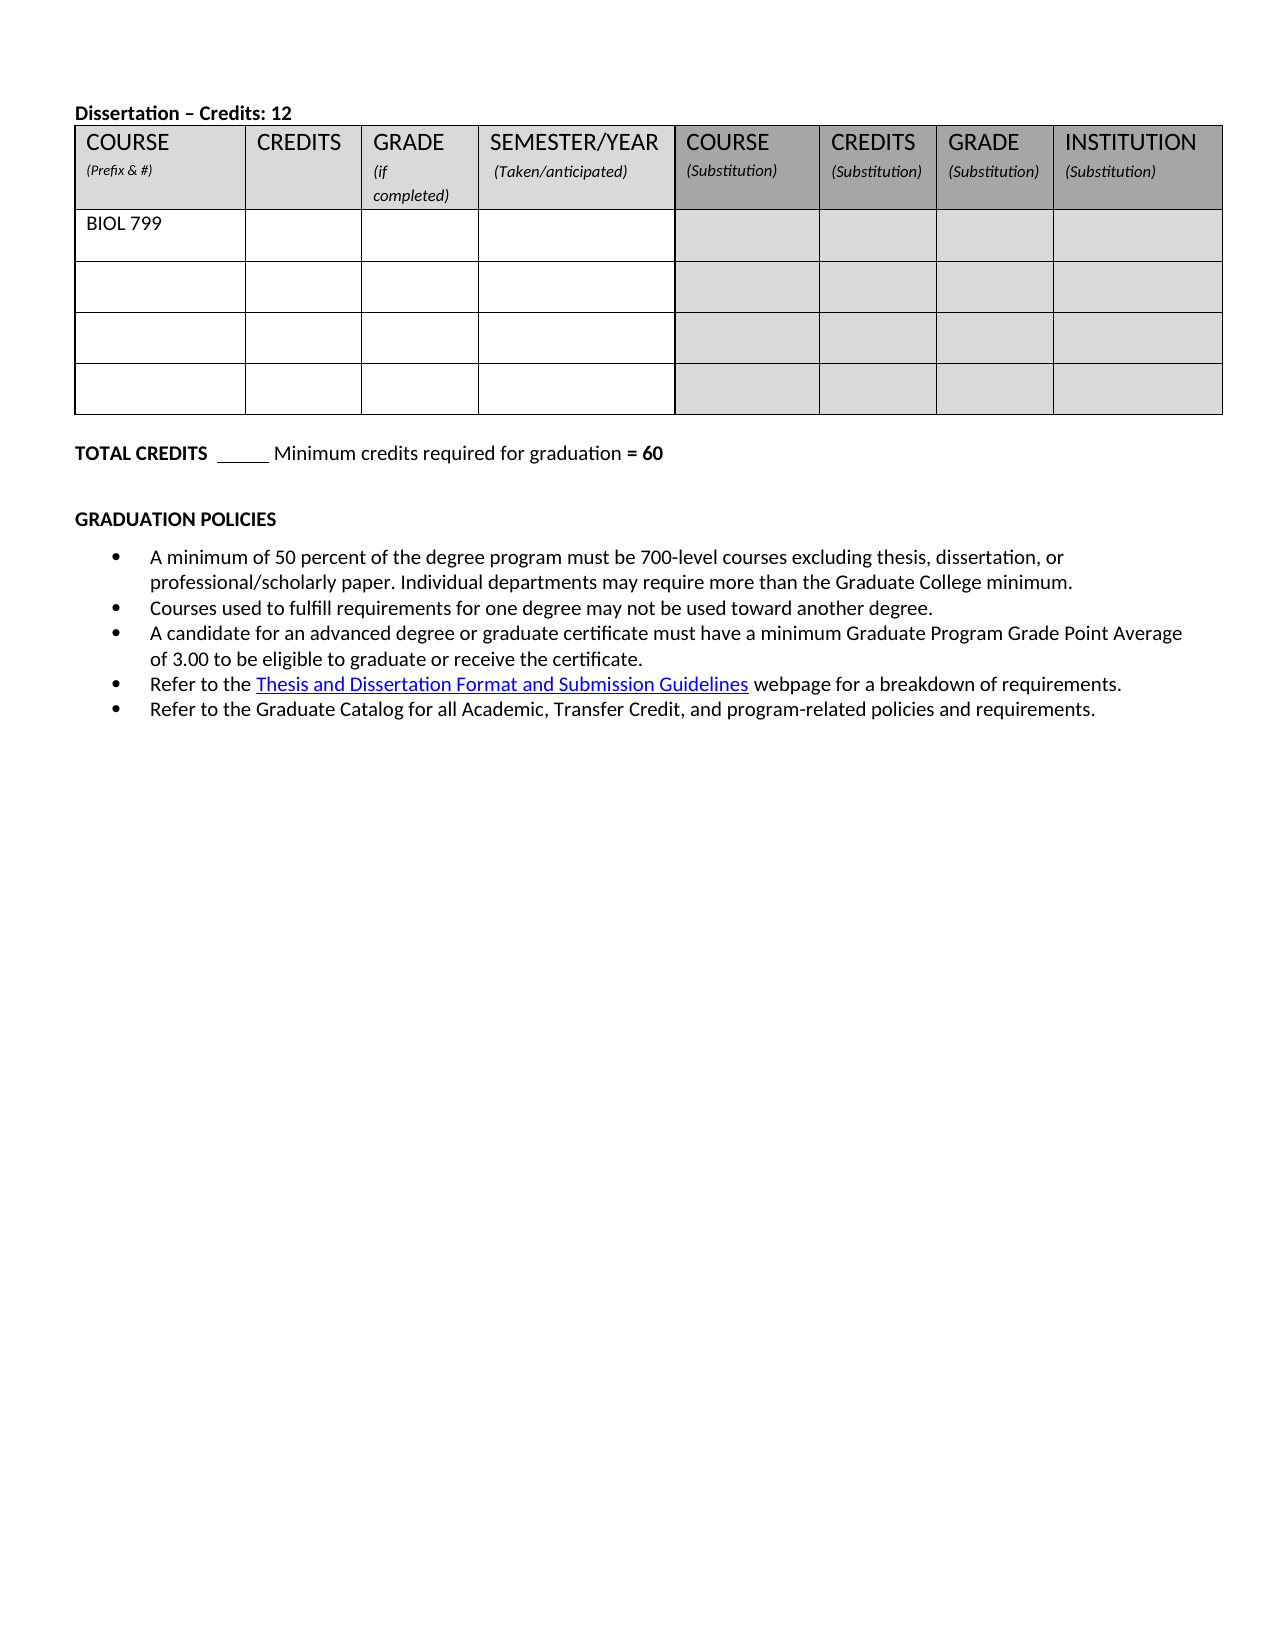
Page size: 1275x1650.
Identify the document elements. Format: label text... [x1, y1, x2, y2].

table_cell [479, 364, 674, 414]
subtitle TOTAL CREDITS Minimum credits required for graduation = 60 [75, 440, 1200, 465]
table_cell [1054, 210, 1222, 261]
list Refer to the Thesis and Dissertation Format and Submission Guidelines webpage for a breakdown of requirements. [112, 671, 1200, 697]
table_cell [479, 210, 674, 261]
table_cell [246, 262, 361, 312]
table_cell [246, 313, 361, 363]
table_header GRADE (Substitution) [937, 126, 1053, 209]
table_cell [362, 210, 478, 261]
table_cell [937, 210, 1053, 261]
table_cell [479, 262, 674, 312]
table_cell [820, 210, 936, 261]
list Courses used to fulfill requirements for one degree may not be used toward another degree. [112, 595, 1200, 620]
subtitle Dissertation – Credits: 12 [75, 100, 1200, 125]
subtitle GRADUATION POLICIES [75, 507, 1200, 532]
table_cell BIOL 799 [76, 210, 245, 261]
table_cell [1054, 364, 1222, 414]
table_cell [246, 210, 361, 261]
table_header GRADE (if completed) [362, 126, 478, 209]
table_cell [937, 364, 1053, 414]
table_cell [246, 364, 361, 414]
table_cell [76, 262, 245, 312]
table_header CREDITS [246, 126, 361, 209]
table_cell [479, 313, 674, 363]
list A minimum of 50 percent of the degree program must be 700-level courses excluding thesis, dissertation, or professional/scholarly paper. Individual departments may require more than the Graduate College minimum. [112, 544, 1200, 595]
table_cell [676, 210, 819, 261]
table_cell [937, 262, 1053, 312]
table_cell [937, 313, 1053, 363]
table_cell [1054, 262, 1222, 312]
table_cell [362, 262, 478, 312]
table_header CREDITS (Substitution) [820, 126, 936, 209]
table_header COURSE (Substitution) [676, 126, 819, 209]
table_cell [1054, 313, 1222, 363]
table_cell [676, 313, 819, 363]
table_cell [76, 364, 245, 414]
list Refer to the Graduate Catalog for all Academic, Transfer Credit, and program-related policies and requirements. [112, 697, 1200, 722]
table_cell [676, 364, 819, 414]
table_header INSTITUTION (Substitution) [1054, 126, 1222, 209]
table_header SEMESTER/YEAR (Taken/anticipated) [479, 126, 674, 209]
table_cell [676, 262, 819, 312]
table_cell [820, 313, 936, 363]
table_cell [820, 364, 936, 414]
table_cell [362, 364, 478, 414]
table_cell [362, 313, 478, 363]
list A candidate for an advanced degree or graduate certificate must have a minimum Graduate Program Grade Point Average of 3.00 to be eligible to graduate or receive the certificate. [112, 620, 1200, 671]
table_cell [820, 262, 936, 312]
table_header COURSE (Prefix & #) [76, 126, 245, 209]
table_cell [76, 313, 245, 363]
